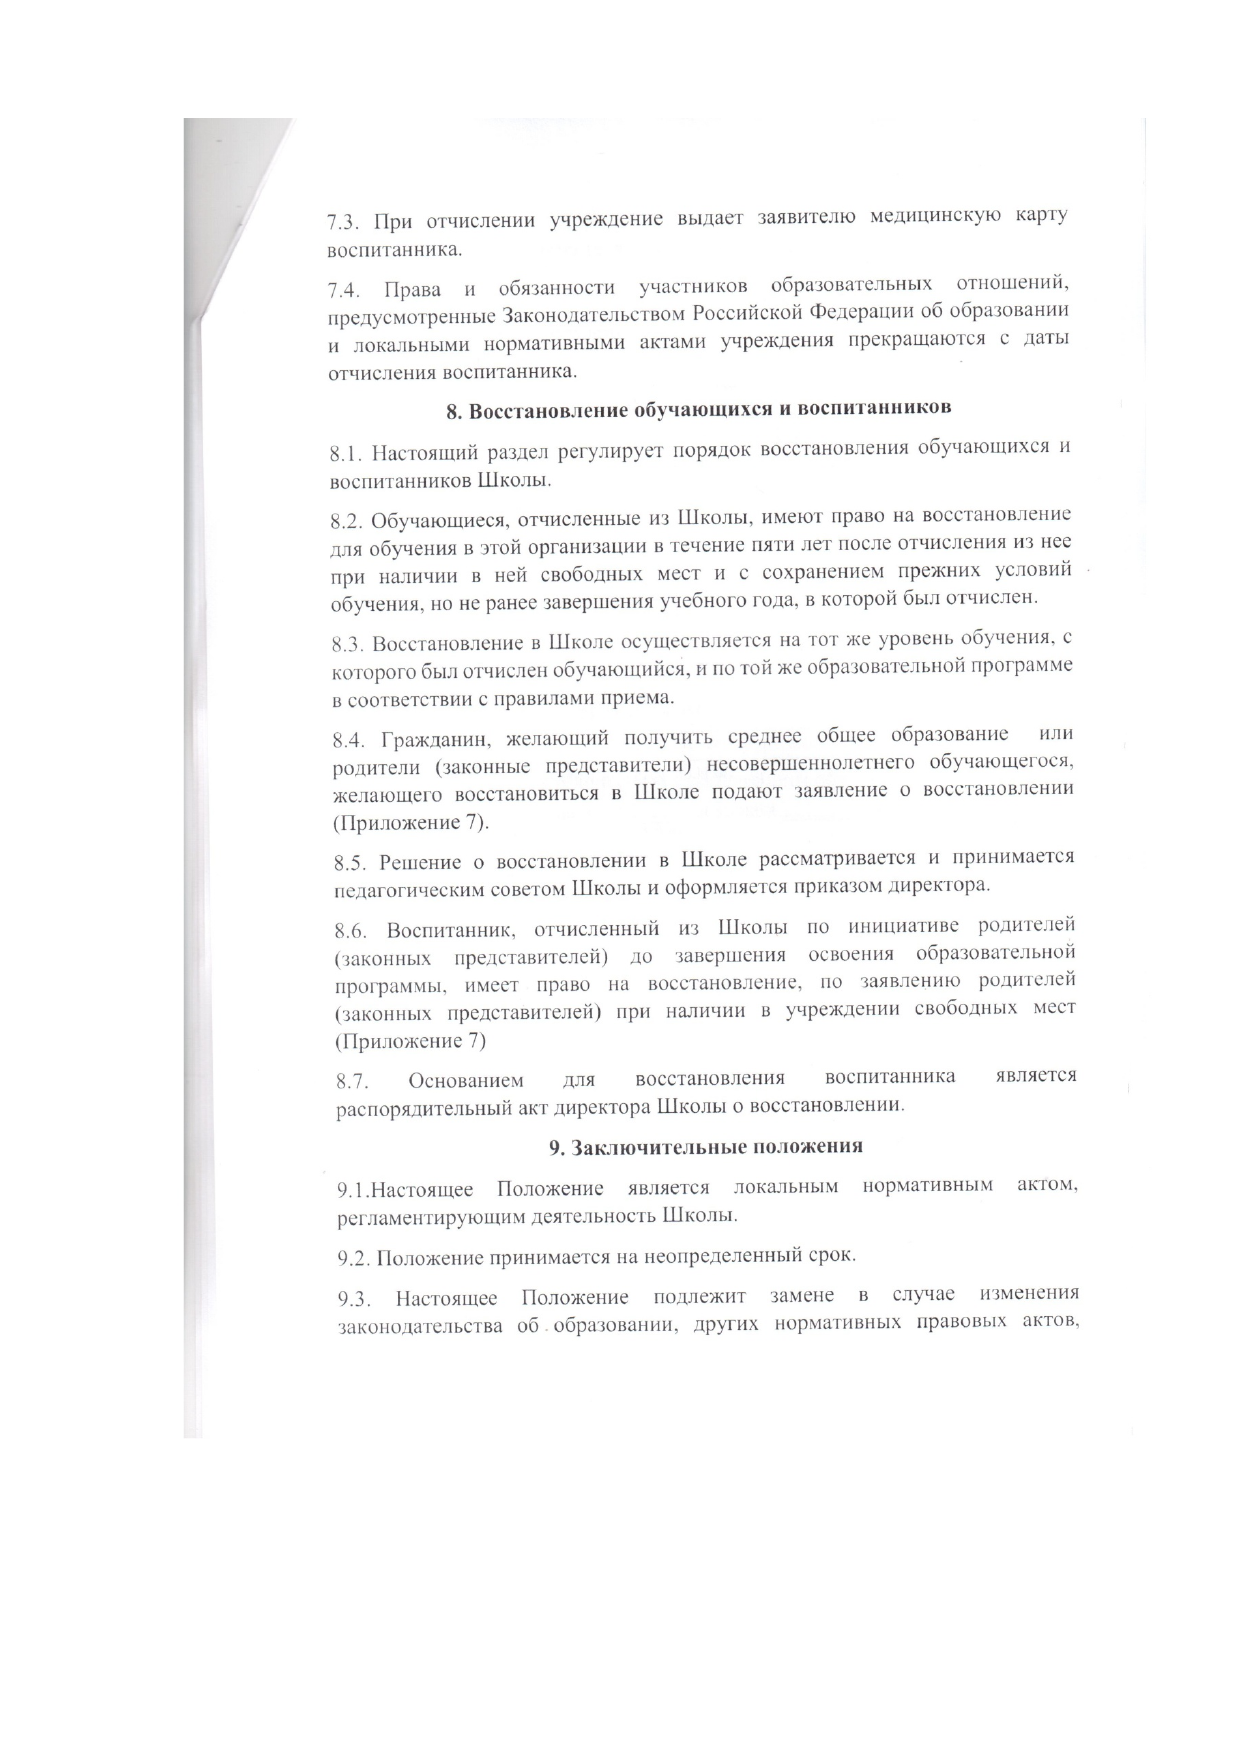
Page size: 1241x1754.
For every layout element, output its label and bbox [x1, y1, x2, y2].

picture [177, 118, 1152, 1459]
